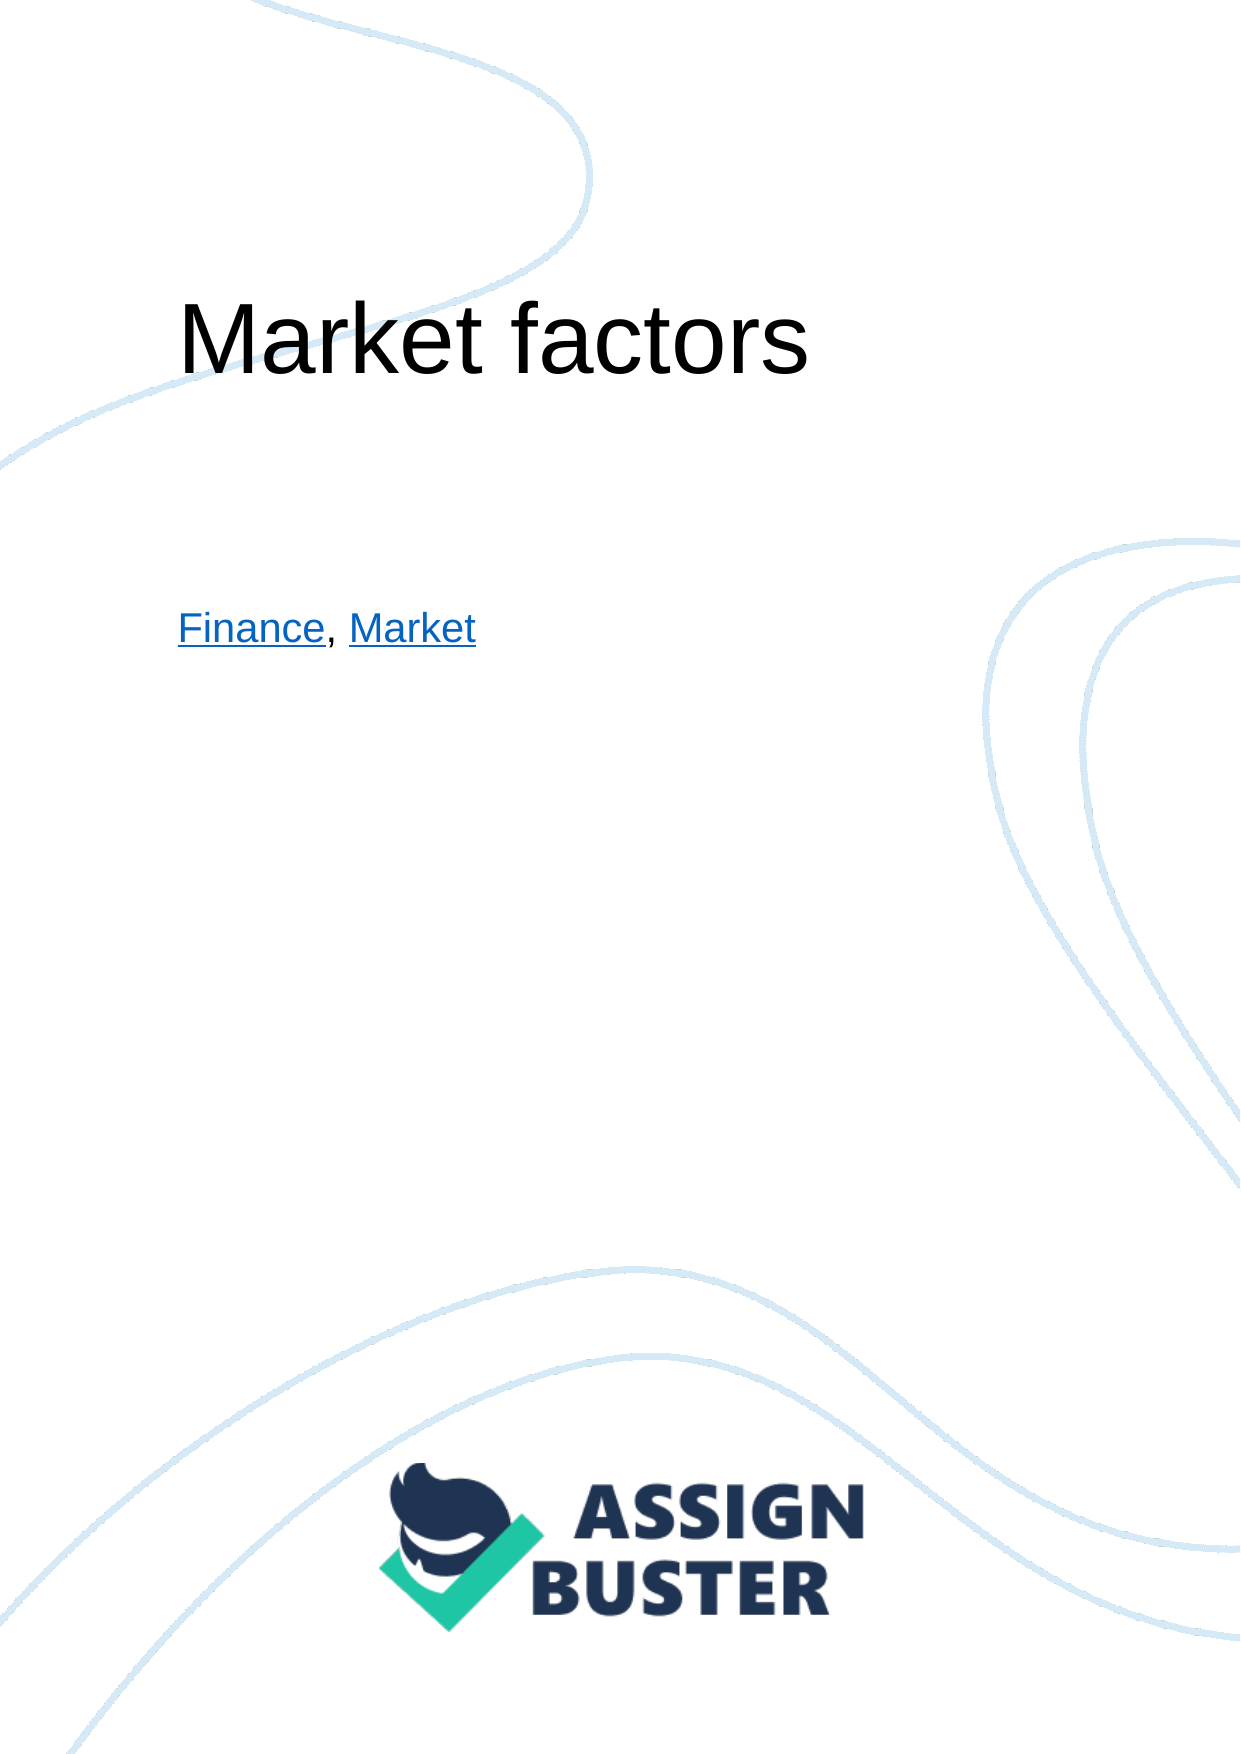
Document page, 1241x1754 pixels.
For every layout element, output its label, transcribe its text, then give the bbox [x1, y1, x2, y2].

picture [0, 0, 1241, 1754]
text Finance, Market [177, 604, 1152, 652]
subtitle Market factors [177, 279, 1152, 394]
